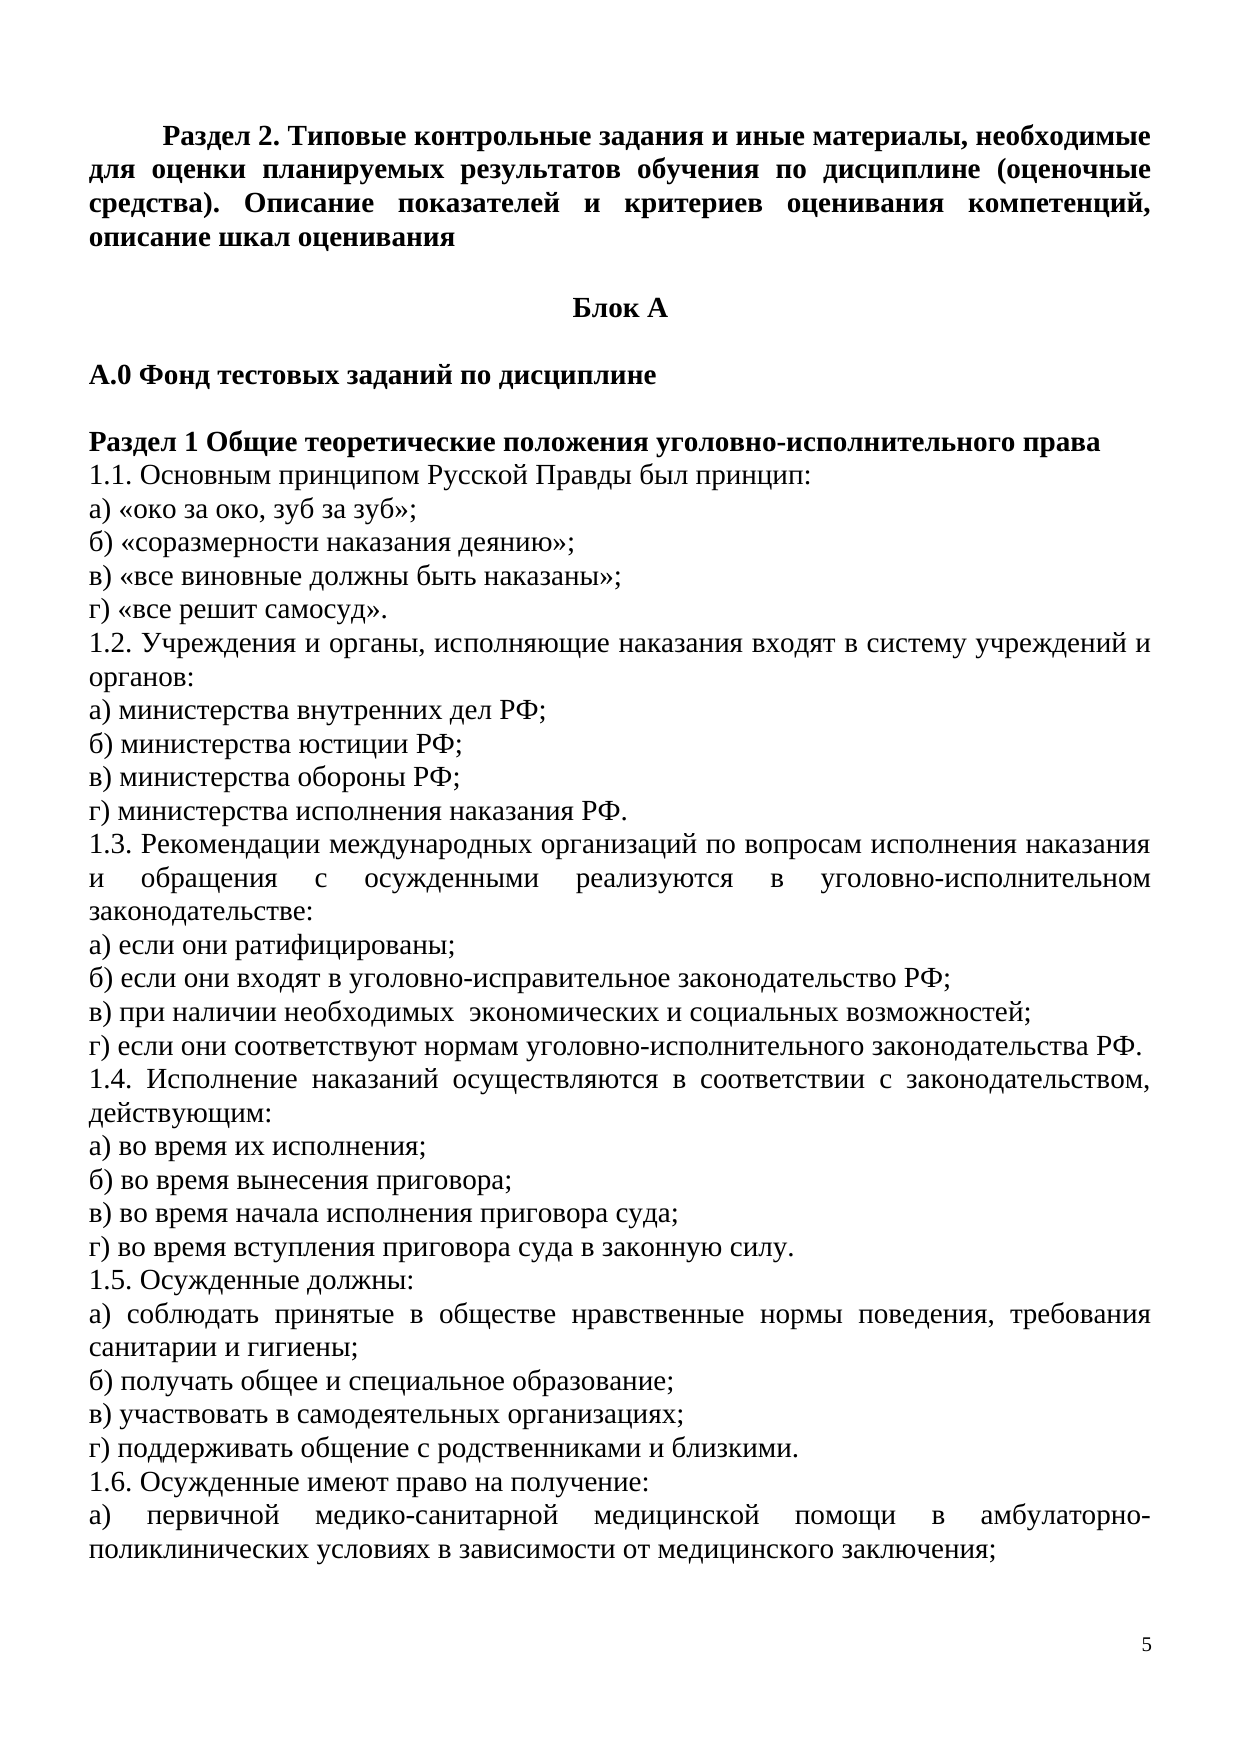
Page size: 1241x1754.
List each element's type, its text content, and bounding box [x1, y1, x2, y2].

text 1.2. Учреждения и органы, исполняющие наказания входят в систему учреждений и органов: [88, 625, 1152, 692]
text б) министерства юстиции РФ; [88, 726, 1152, 759]
text 1.1. Основным принципом Русской Правды был принцип: [88, 457, 1152, 491]
text Блок А [88, 290, 1152, 323]
text б) получать общее и специальное образование; [88, 1363, 1152, 1397]
text б) если они входят в уголовно-исправительное законодательство РФ; [88, 961, 1152, 994]
text а) министерства внутренних дел РФ; [88, 692, 1152, 726]
text г) «все решит самосуд». [88, 592, 1152, 625]
text 1.3. Рекомендации международных организаций по вопросам исполнения наказания и обращения с осужденными реализуются в уголовно-исполнительном законодательстве: [88, 826, 1152, 927]
text б) во время вынесения приговора; [88, 1162, 1152, 1195]
text а) соблюдать принятые в обществе нравственные нормы поведения, требования санитарии и гигиены; [88, 1296, 1152, 1363]
text 1.5. Осужденные должны: [88, 1262, 1152, 1296]
text а) если они ратифицированы; [88, 927, 1152, 961]
text а) во время их исполнения; [88, 1128, 1152, 1162]
text в) министерства обороны РФ; [88, 759, 1152, 793]
text 1.4. Исполнение наказаний осуществляются в соответствии с законодательством, действующим: [88, 1061, 1152, 1128]
text а) «око за око, зуб за зуб»; [88, 491, 1152, 524]
text в) во время начала исполнения приговора суда; [88, 1195, 1152, 1229]
text Раздел 1 Общие теоретические положения уголовно-исполнительного права [88, 424, 1152, 457]
text г) министерства исполнения наказания РФ. [88, 793, 1152, 826]
text А.0 Фонд тестовых заданий по дисциплине [88, 357, 1152, 390]
text в) при наличии необходимых экономических и социальных возможностей; [88, 994, 1152, 1028]
text г) во время вступления приговора суда в законную силу. [88, 1229, 1152, 1262]
text г) если они соответствуют нормам уголовно-исполнительного законодательства РФ. [88, 1028, 1152, 1061]
text в) участвовать в самодеятельных организациях; [88, 1397, 1152, 1430]
text г) поддерживать общение с родственниками и близкими. [88, 1430, 1152, 1464]
text б) «соразмерности наказания деянию»; [88, 524, 1152, 558]
text 1.6. Осужденные имеют право на получение: [88, 1464, 1152, 1497]
text а) первичной медико-санитарной медицинской помощи в амбулаторно-поликлинических условиях в зависимости от медицинского заключения; [88, 1497, 1152, 1564]
text Раздел 2. Типовые контрольные задания и иные материалы, необходимые для оценки планируемых результатов обучения по дисциплине (оценочные средства). Описание показателей и критериев оценивания компетенций, описание шкал оценивания [88, 118, 1152, 252]
text в) «все виновные должны быть наказаны»; [88, 558, 1152, 592]
